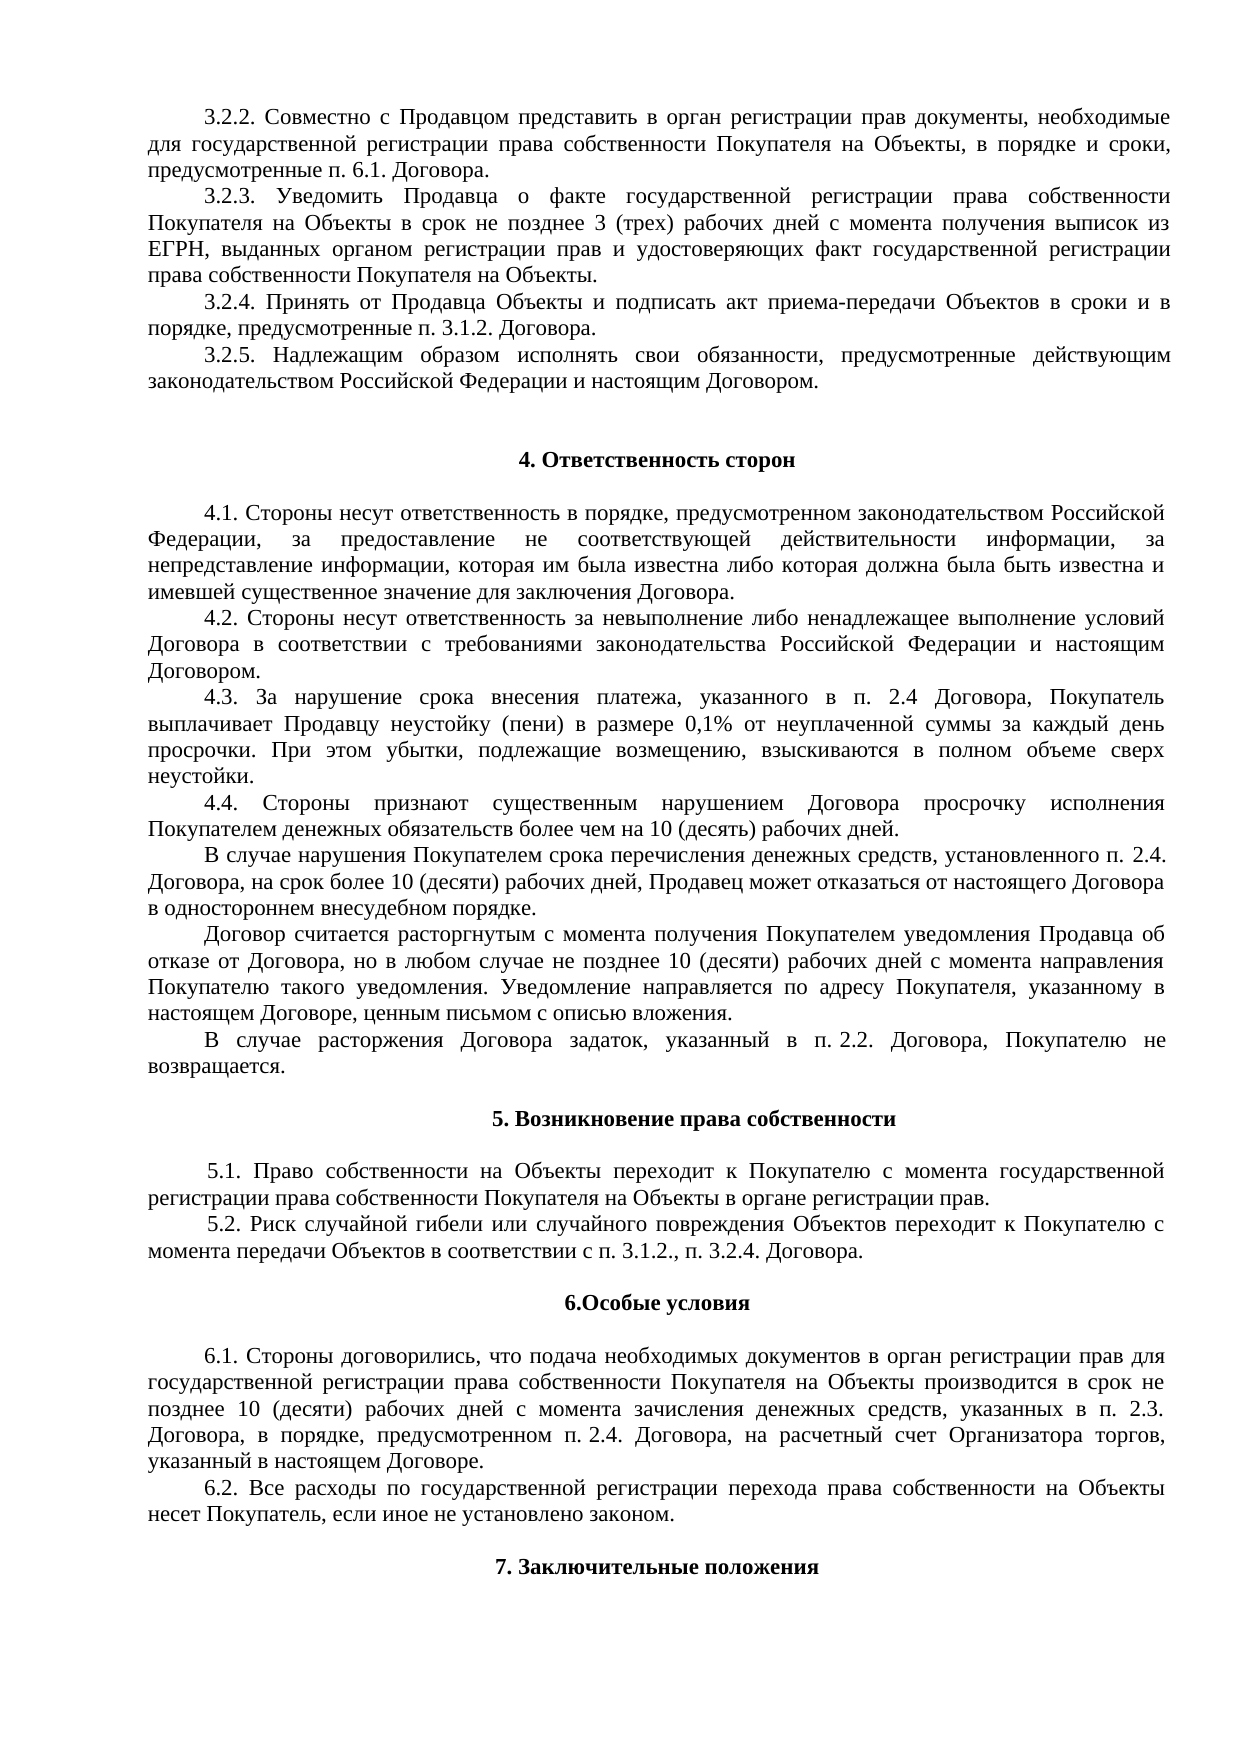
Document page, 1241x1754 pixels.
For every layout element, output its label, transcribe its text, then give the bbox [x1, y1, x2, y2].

text 6.1. Стороны договорились, что подача необходимых документов в орган регистрации прав для государственной регистрации права собственности Покупателя на Объекты производится в срок не позднее 10 (десяти) рабочих дней с момента зачисления денежных средств, указанных в п. 2.3. Договора, в порядке, предусмотренном п. 2.4. Договора, на расчетный счет Организатора торгов, указанный в настоящем Договоре. [148, 1342, 1167, 1474]
list 3.2.5. Надлежащим образом исполнять свои обязанности, предусмотренные действующим законодательством Российской Федерации и настоящим Договором. [148, 341, 1172, 393]
text 5.2. Риск случайной гибели или случайного повреждения Объектов переходит к Покупателю с момента передачи Объектов в соответствии с п. 3.1.2., п. 3.2.4. Договора. [148, 1210, 1167, 1263]
list 3.2.4. Принять от Продавца Объекты и подписать акт приема-передачи Объектов в сроки и в порядке, предусмотренные п. 3.1.2. Договора. [148, 288, 1172, 341]
text 6.2. Все расходы по государственной регистрации перехода права собственности на Объекты несет Покупатель, если иное не установлено законом. [148, 1474, 1167, 1527]
text В случае нарушения Покупателем срока перечисления денежных средств, установленного п. 2.4. Договора, на срок более 10 (десяти) рабочих дней, Продавец может отказаться от настоящего Договора в одностороннем внесудебном порядке. [148, 841, 1167, 920]
list 3.2.2. Совместно с Продавцом представить в орган регистрации прав документы, необходимые для государственной регистрации права собственности Покупателя на Объекты, в порядке и сроки, предусмотренные п. 6.1. Договора. [148, 103, 1172, 182]
text 4.1. Стороны несут ответственность в порядке, предусмотренном законодательством Российской Федерации, за предоставление не соответствующей действительности информации, за непредставление информации, которая им была известна либо которая должна была быть известна и имевшей существенное значение для заключения Договора. [148, 499, 1167, 604]
text 5.1. Право собственности на Объекты переходит к Покупателю с момента государственной регистрации права собственности Покупателя на Объекты в органе регистрации прав. [148, 1158, 1167, 1210]
text В случае расторжения Договора задаток, указанный в п. 2.2. Договора, Покупателю не возвращается. [148, 1026, 1167, 1078]
text 4.2. Стороны несут ответственность за невыполнение либо ненадлежащее выполнение условий Договора в соответствии с требованиями законодательства Российской Федерации и настоящим Договором. [148, 604, 1167, 683]
text 4.3. За нарушение срока внесения платежа, указанного в п. 2.4 Договора, Покупатель выплачивает Продавцу неустойку (пени) в размере 0,1% от неуплаченной суммы за каждый день просрочки. При этом убытки, подлежащие возмещению, взыскиваются в полном объеме сверх неустойки. [148, 683, 1167, 789]
text 5. Возникновение права собственности [148, 1105, 1167, 1131]
text 7. Заключительные положения [148, 1553, 1167, 1579]
text Договор считается расторгнутым с момента получения Покупателем уведомления Продавца об отказе от Договора, но в любом случае не позднее 10 (десяти) рабочих дней с момента направления Покупателю такого уведомления. Уведомление направляется по адресу Покупателя, указанному в настоящем Договоре, ценным письмом с описью вложения. [148, 920, 1167, 1026]
list 3.2.3. Уведомить Продавца о факте государственной регистрации права собственности Покупателя на Объекты в срок не позднее 3 (трех) рабочих дней с момента получения выписок из ЕГРН, выданных органом регистрации прав и удостоверяющих факт государственной регистрации права собственности Покупателя на Объекты. [148, 182, 1172, 288]
text 4. Ответственность сторон [148, 446, 1167, 472]
text 4.4. Стороны признают существенным нарушением Договора просрочку исполнения Покупателем денежных обязательств более чем на 10 (десять) рабочих дней. [148, 789, 1167, 841]
text 6.Особые условия [148, 1289, 1167, 1316]
